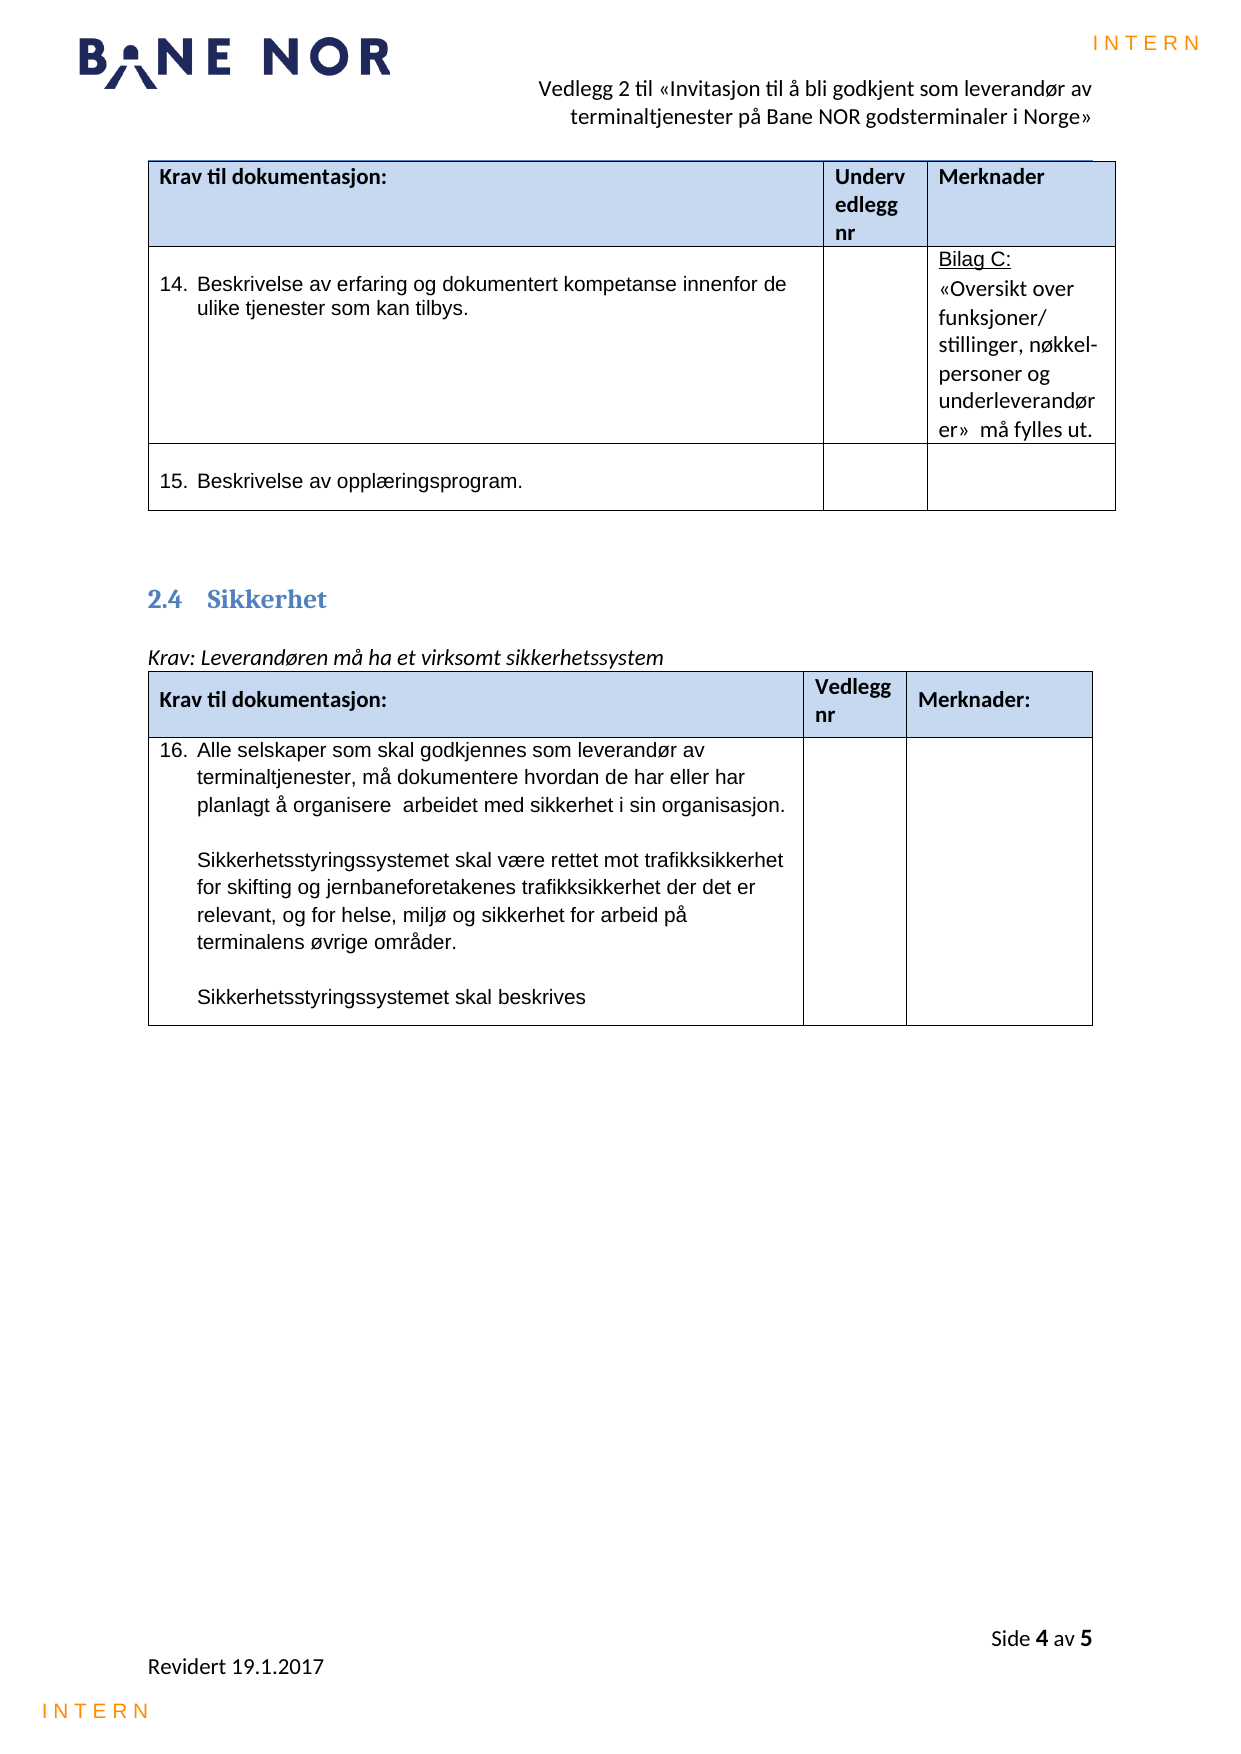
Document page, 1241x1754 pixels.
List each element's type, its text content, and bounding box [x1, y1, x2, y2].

picture [79, 37, 390, 89]
table_header Merknader [928, 162, 1115, 246]
subtitle Sikkerhet [148, 584, 1093, 615]
table_header Vedlegg nr [804, 672, 906, 737]
table_cell [928, 444, 1115, 510]
table_cell [824, 444, 927, 510]
table_cell Alle selskaper som skal godkjennes som leverandør av terminaltjenester, må dokumentere hvordan de har eller har planlagt å organisere arbeidet med sikkerhet i sin organisasjon. Sikkerhetsstyringssystemet skal være rettet mot trafikksikkerhet for skifting og jernbaneforetakenes trafikksikkerhet der det er relevant, og for helse, miljø og sikkerhet for arbeid på terminalens øvrige områder. Sikkerhetsstyringssystemet skal beskrives [149, 738, 803, 1025]
table_cell Beskrivelse av opplæringsprogram. [149, 444, 823, 510]
table_cell [824, 247, 927, 443]
table_header Krav til dokumentasjon: [149, 672, 803, 737]
text Krav: Leverandøren må ha et virksomt sikkerhetssystem [148, 643, 1093, 671]
table_cell Beskrivelse av erfaring og dokumentert kompetanse innenfor de ulike tjenester som kan tilbys. [149, 247, 823, 443]
table_cell [804, 738, 906, 1025]
table_header Undervedlegg nr [824, 162, 927, 246]
table_header Merknader: [907, 672, 1092, 737]
table_cell [907, 738, 1092, 1025]
table_header Krav til dokumentasjon: [149, 162, 823, 246]
table_cell Bilag C: «Oversikt over funksjoner/ stillinger, nøkkel-personer og underleverandører» må fylles ut. [928, 247, 1115, 443]
